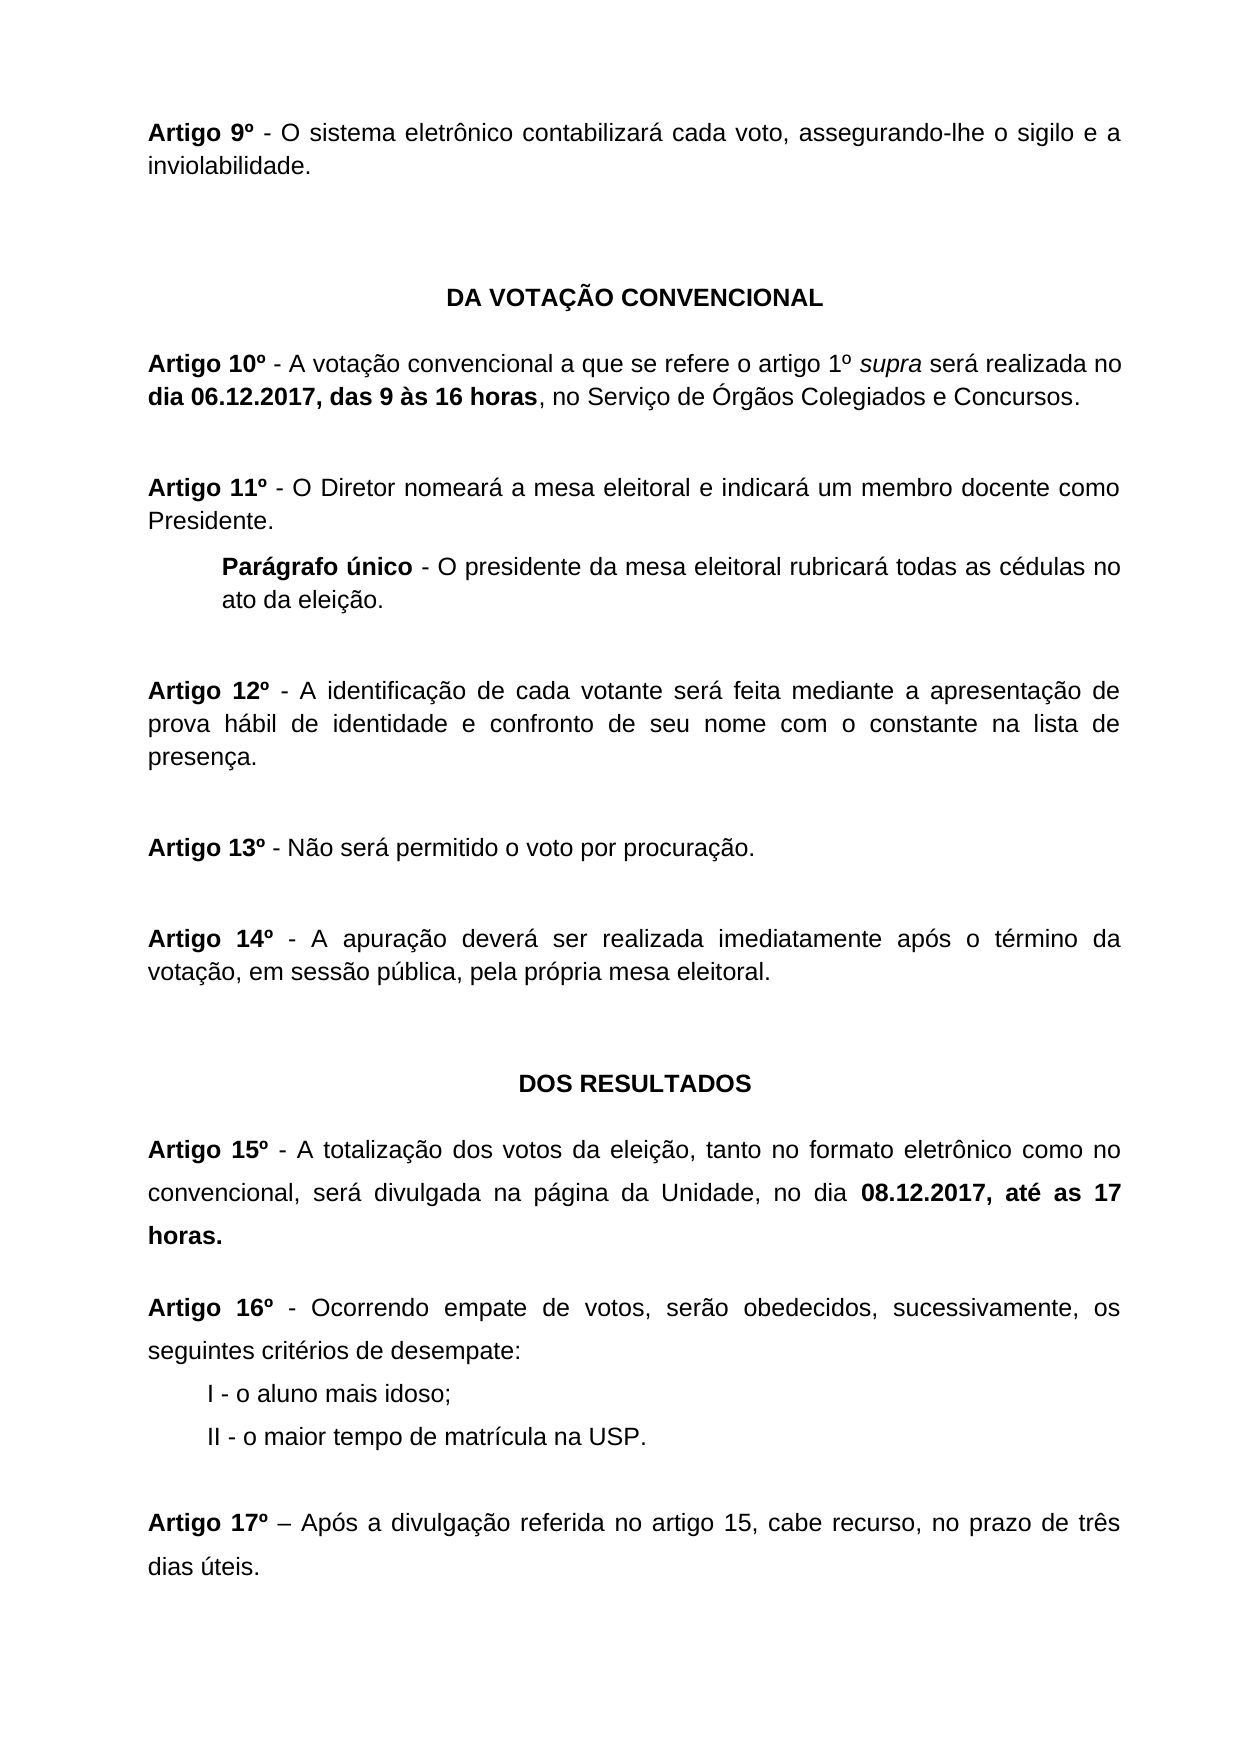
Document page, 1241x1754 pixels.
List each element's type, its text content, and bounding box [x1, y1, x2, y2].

text Artigo 12º - A identificação de cada votante será feita mediante a apresentação de prova hábil de identidade e confronto de seu nome com o constante na lista de presença. [148, 676, 1122, 771]
text Artigo 17º – Após a divulgação referida no artigo 15, cabe recurso, no prazo de três dias úteis. [148, 1508, 1122, 1580]
text II - o maior tempo de matrícula na USP. [207, 1422, 1122, 1451]
text I - o aluno mais idoso; [207, 1379, 1122, 1408]
text Parágrafo único - O presidente da mesa eleitoral rubricará todas as cédulas no ato da eleição. [222, 552, 1122, 614]
text Artigo 16º - Ocorrendo empate de votos, serão obedecidos, sucessivamente, os seguintes critérios de desempate: [148, 1293, 1122, 1365]
text Artigo 9º - O sistema eletrônico contabilizará cada voto, assegurando-lhe o sigilo e a inviolabilidade. [148, 118, 1122, 180]
text Artigo 11º - O Diretor nomeará a mesa eleitoral e indicará um membro docente como Presidente. [148, 473, 1122, 535]
text Artigo 13º - Não será permitido o voto por procuração. [148, 833, 1122, 862]
text Artigo 15º - A totalização dos votos da eleição, tanto no formato eletrônico como no convencional, será divulgada na página da Unidade, no dia 08.12.2017, até as 17 horas. [148, 1135, 1122, 1250]
text Artigo 14º - A apuração deverá ser realizada imediatamente após o término da votação, em sessão pública, pela própria mesa eleitoral. [148, 924, 1122, 986]
text DOS RESULTADOS [148, 1069, 1122, 1097]
text DA VOTAÇÃO CONVENCIONAL [148, 283, 1122, 312]
text Artigo 10º - A votação convencional a que se refere o artigo 1º supra será realizada no dia 06.12.2017, das 9 às 16 horas, no Serviço de Órgãos Colegiados e Concursos. [148, 349, 1122, 411]
